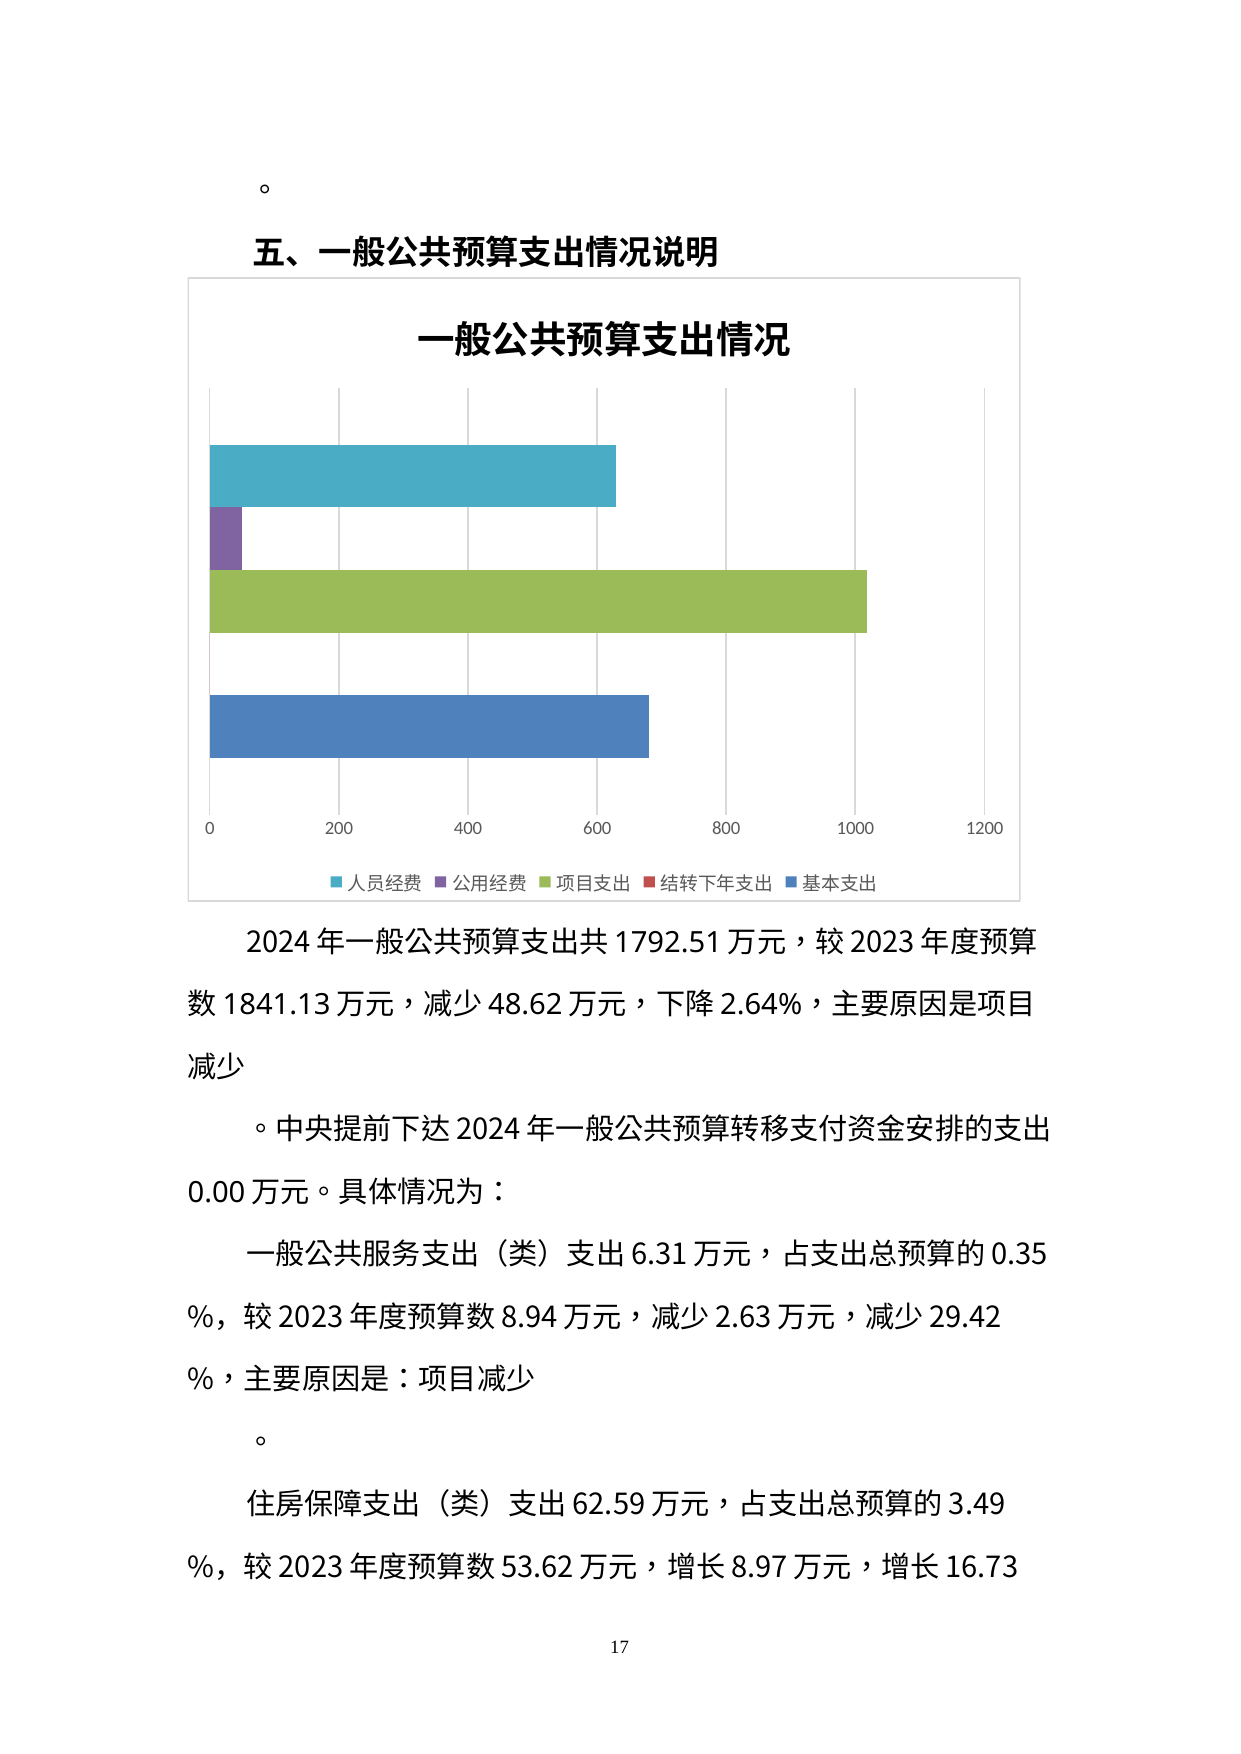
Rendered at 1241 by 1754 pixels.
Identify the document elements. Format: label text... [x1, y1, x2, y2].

text 一般公共服务支出（类）支出6.31万元，占支出总预算的0.35%，较2023年度预算数8.94万元，减少2.63万元，减少29.42%，主要原因是：项目减少 [187, 1214, 1053, 1402]
text 。中央提前下达2024年一般公共预算转移支付资金安排的支出0.00万元。具体情况为： [187, 1089, 1053, 1214]
text 2024年一般公共预算支出共1792.51万元，较2023年度预算数1841.13万元，减少48.62万元，下降2.64%，主要原因是项目减少 [187, 902, 1053, 1089]
text 五、一般公共预算支出情况说明 [187, 212, 1053, 277]
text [187, 1464, 1053, 1589]
text 。 [187, 1402, 1053, 1464]
text 。 [187, 150, 1053, 212]
